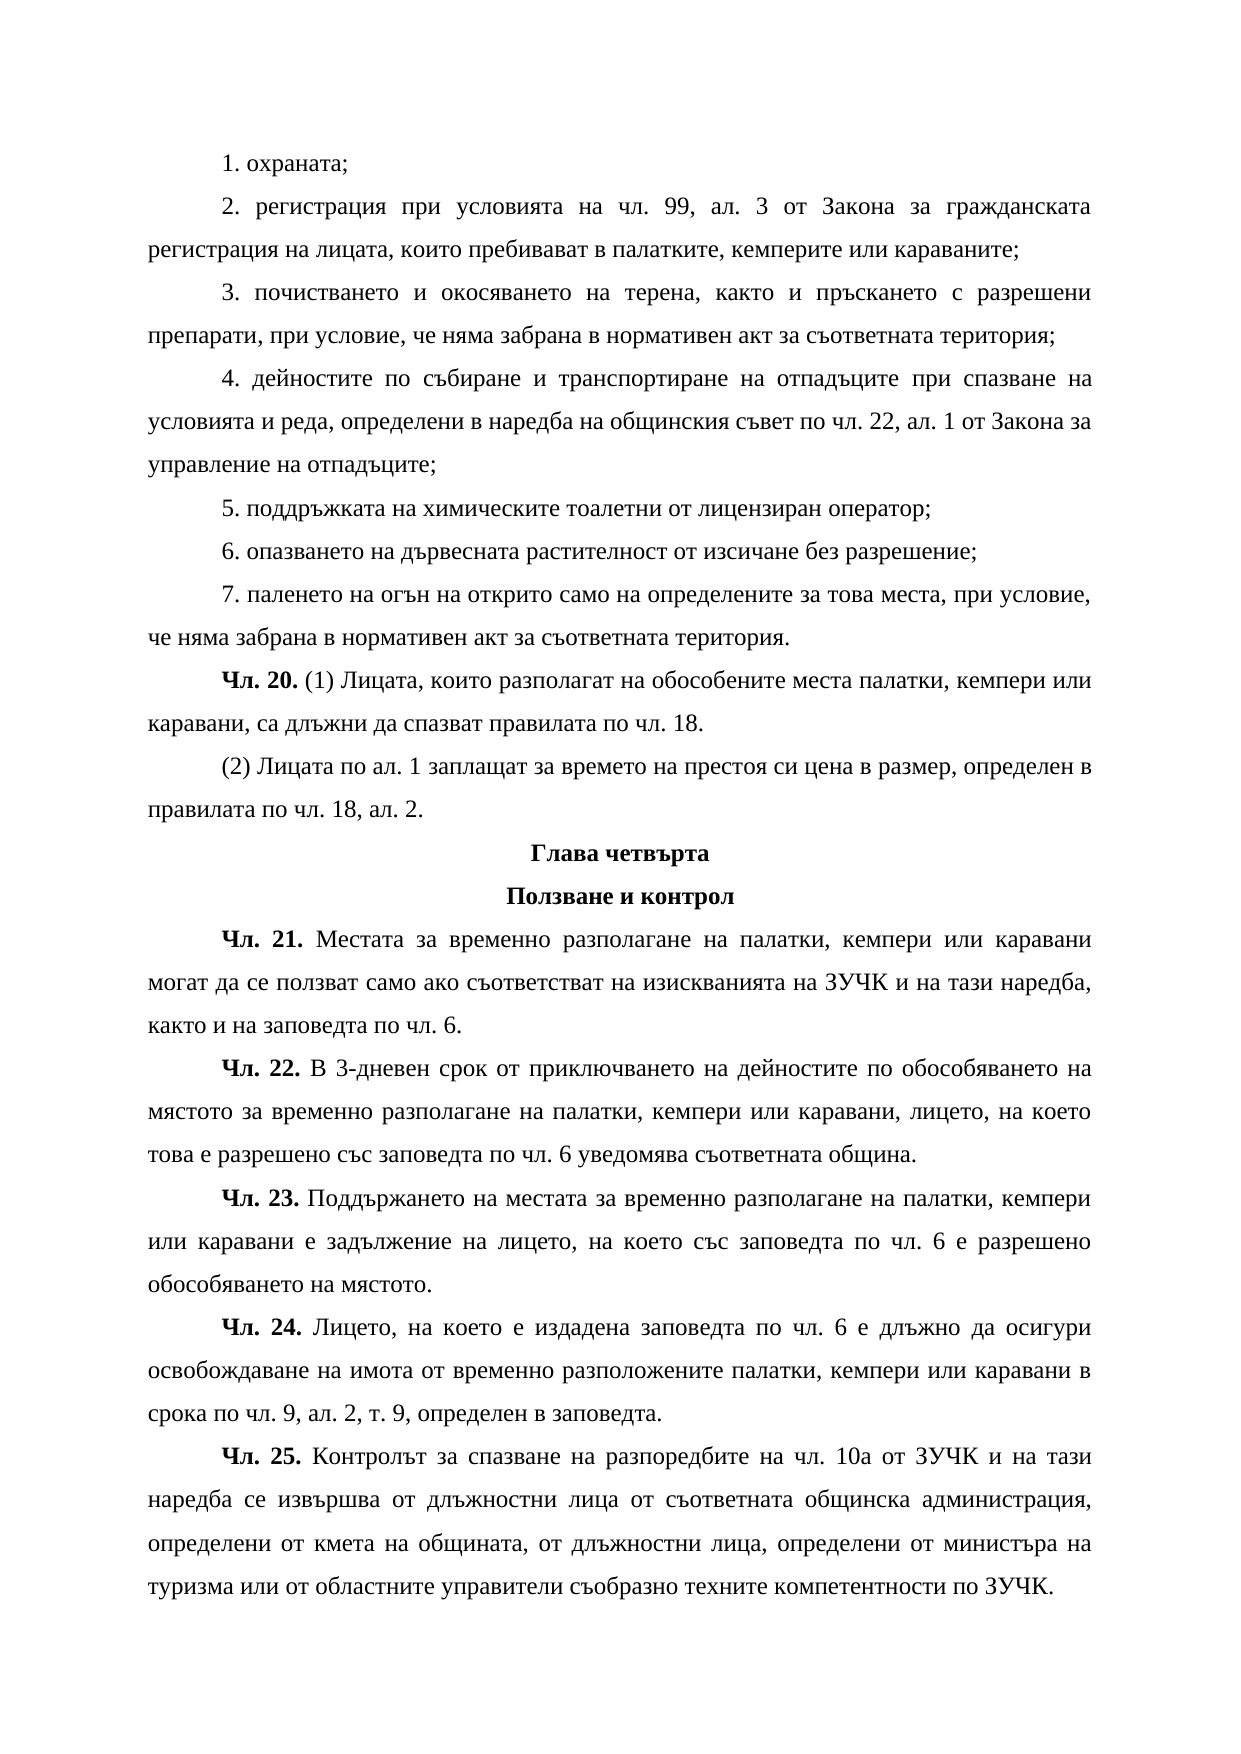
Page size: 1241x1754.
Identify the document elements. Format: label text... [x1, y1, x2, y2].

text 2. регистрация при условията на чл. 99, ал. 3 от Закона за гражданската регистрация на лицата, които пребивават в палатките, кемперите или караваните; [148, 191, 1093, 263]
text 7. паленето на огън на открито само на определените за това места, при условие, че няма забрана в нормативен акт за съответната територия. [148, 579, 1093, 651]
text 1. охраната; [148, 148, 1093, 176]
text Глава четвърта [148, 838, 1093, 866]
text Чл. 23. Поддържането на местата за временно разполагане на палатки, кемпери или каравани е задължение на лицето, на което със заповедта по чл. 6 е разрешено обособяването на мястото. [148, 1183, 1093, 1298]
text (2) Лицата по ал. 1 заплащат за времето на престоя си цена в размер, определен в правилата по чл. 18, ал. 2. [148, 751, 1093, 823]
text Чл. 21. Местата за временно разполагане на палатки, кемпери или каравани могат да се ползват само ако съответстват на изискванията на ЗУЧК и на тази наредба, както и на заповедта по чл. 6. [148, 924, 1093, 1039]
text Чл. 22. В 3-дневен срок от приключването на дейностите по обособяването на мястото за временно разполагане на палатки, кемпери или каравани, лицето, на което това е разрешено със заповедта по чл. 6 уведомява съответната община. [148, 1053, 1093, 1168]
text Чл. 25. Контролът за спазване на разпоредбите на чл. 10а от ЗУЧК и на тази наредба се извършва от длъжностни лица от съответната общинска администрация, определени от кмета на общината, от длъжностни лица, определени от министъра на туризма или от областните управители съобразно техните компетентности по ЗУЧК. [148, 1441, 1093, 1599]
text Чл. 20. (1) Лицата, които разполагат на обособените места палатки, кемпери или каравани, са длъжни да спазват правилата по чл. 18. [148, 665, 1093, 737]
text 6. опазването на дървесната растителност от изсичане без разрешение; [148, 536, 1093, 564]
text 4. дейностите по събиране и транспортиране на отпадъците при спазване на условията и реда, определени в наредба на общинския съвет по чл. 22, ал. 1 от Закона за управление на отпадъците; [148, 363, 1093, 478]
text 5. поддръжката на химическите тоалетни от лицензиран оператор; [148, 493, 1093, 521]
text Чл. 24. Лицето, на което е издадена заповедта по чл. 6 е длъжно да осигури освобождаване на имота от временно разположените палатки, кемпери или каравани в срока по чл. 9, ал. 2, т. 9, определен в заповедта. [148, 1312, 1093, 1427]
text 3. почистването и окосяването на терена, както и пръскането с разрешени препарати, при условие, че няма забрана в нормативен акт за съответната територия; [148, 277, 1093, 349]
text Ползване и контрол [148, 881, 1093, 909]
